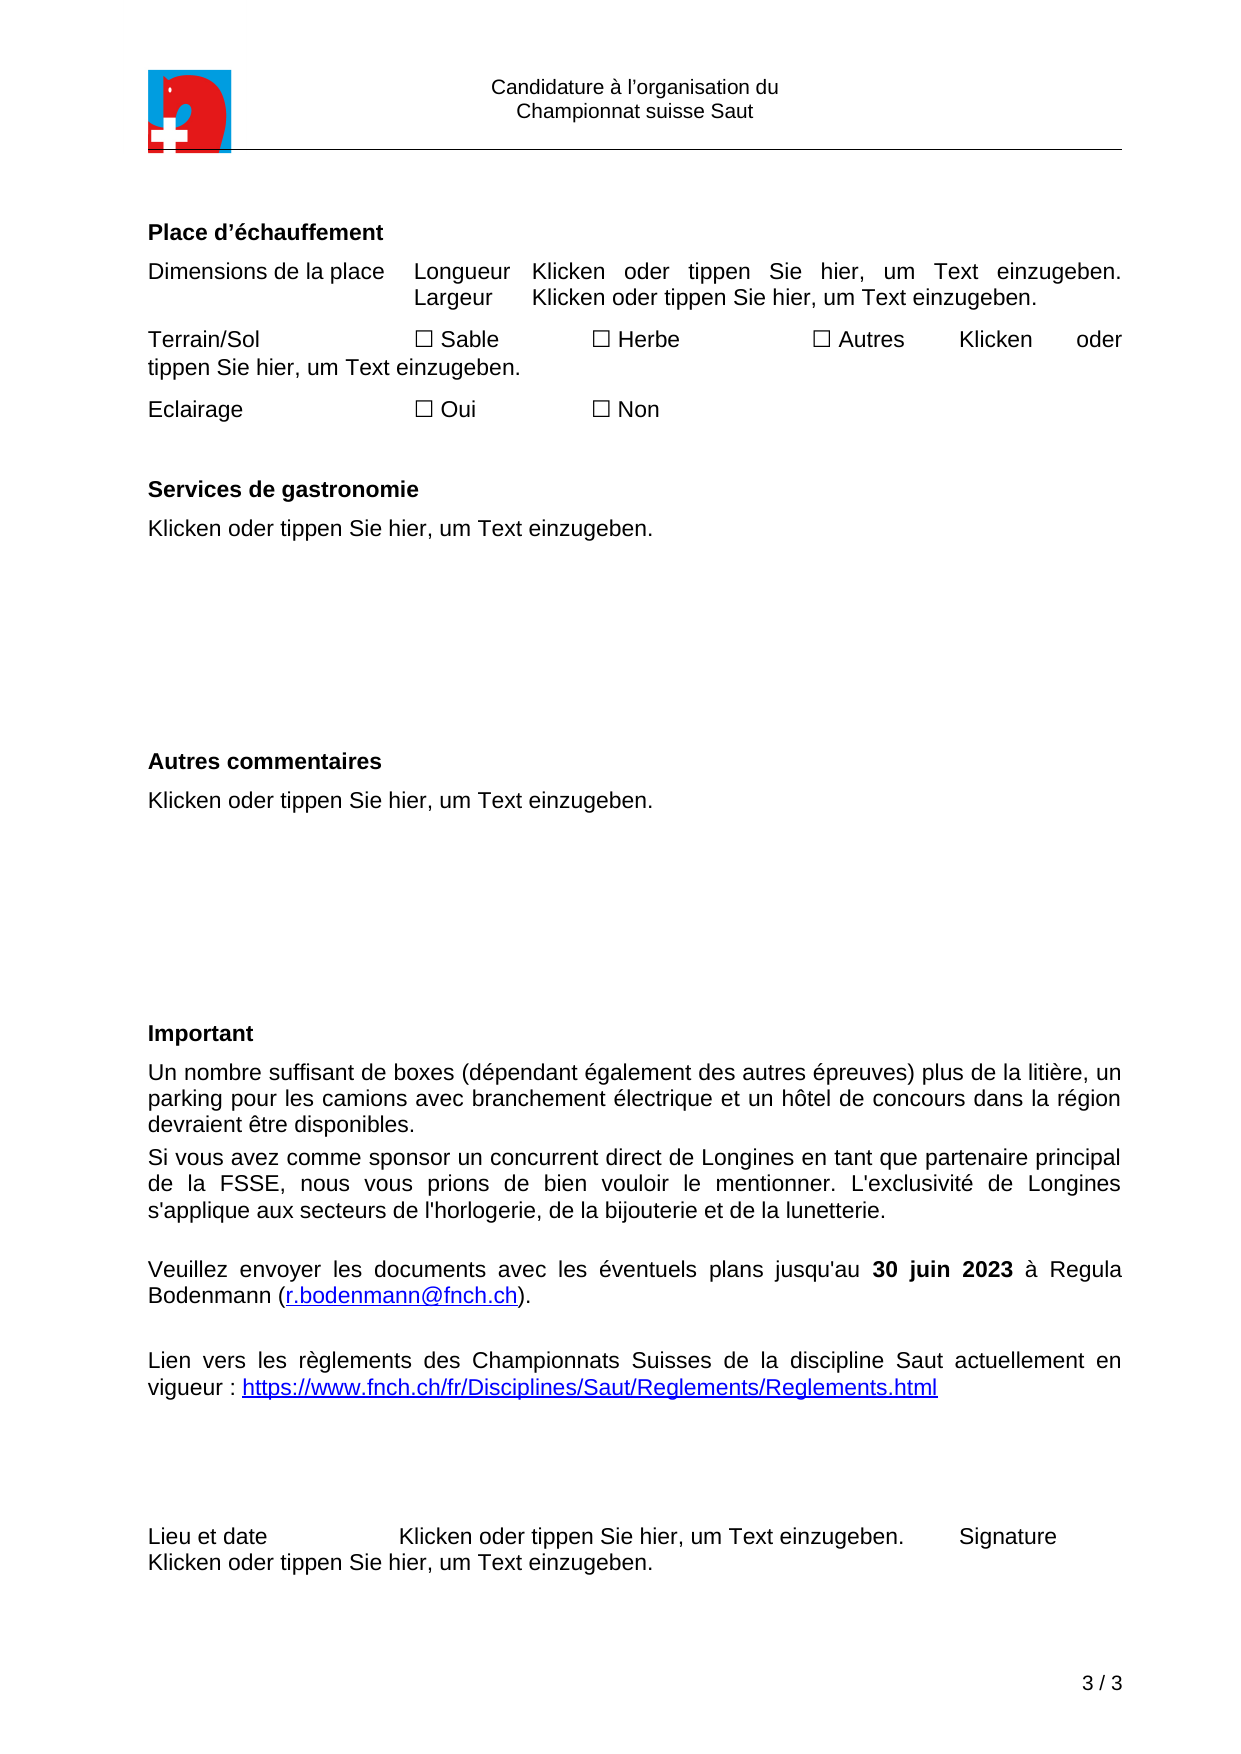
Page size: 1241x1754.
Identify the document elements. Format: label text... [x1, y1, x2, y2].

text Terrain/Sol Sable Herbe Autres [148, 323, 1122, 381]
text Important [148, 1020, 1122, 1046]
text Si vous avez comme sponsor un concurrent direct de Longines en tant que partenaire principal de la FSSE, nous vous prions de bien vouloir le mentionner. L'exclusivité de Longines s'applique aux secteurs de l'horlogerie, de la bijouterie et de la lunetterie. [148, 1144, 1122, 1223]
text Un nombre suffisant de boxes (dépendant également des autres épreuves) plus de la litière, un parking pour les camions avec branchement électrique et un hôtel de concours dans la région devraient être disponibles. [148, 1058, 1122, 1138]
picture [232, 150, 247, 154]
text Veuillez envoyer les documents avec les éventuels plans jusqu'au 30 juin 2023 à Regula Bodenmann (r.bodenmann@fnch.ch). [148, 1256, 1122, 1308]
text Autres commentaires [148, 748, 1122, 774]
text Place d’échauffement [148, 219, 1122, 245]
text Lien vers les règlements des Championnats Suisses de la discipline Saut actuellement en vigueur : https://www.fnch.ch/fr/Disciplines/Saut/Reglements/Reglements.html [148, 1347, 1122, 1400]
picture [1, 0, 247, 154]
text Services de gastronomie [148, 476, 1122, 502]
text Eclairage Oui Non [148, 393, 1122, 424]
text Lieu et date Signature [148, 1523, 1122, 1575]
text Dimensions de la place Longueur Largeur [148, 258, 1122, 311]
